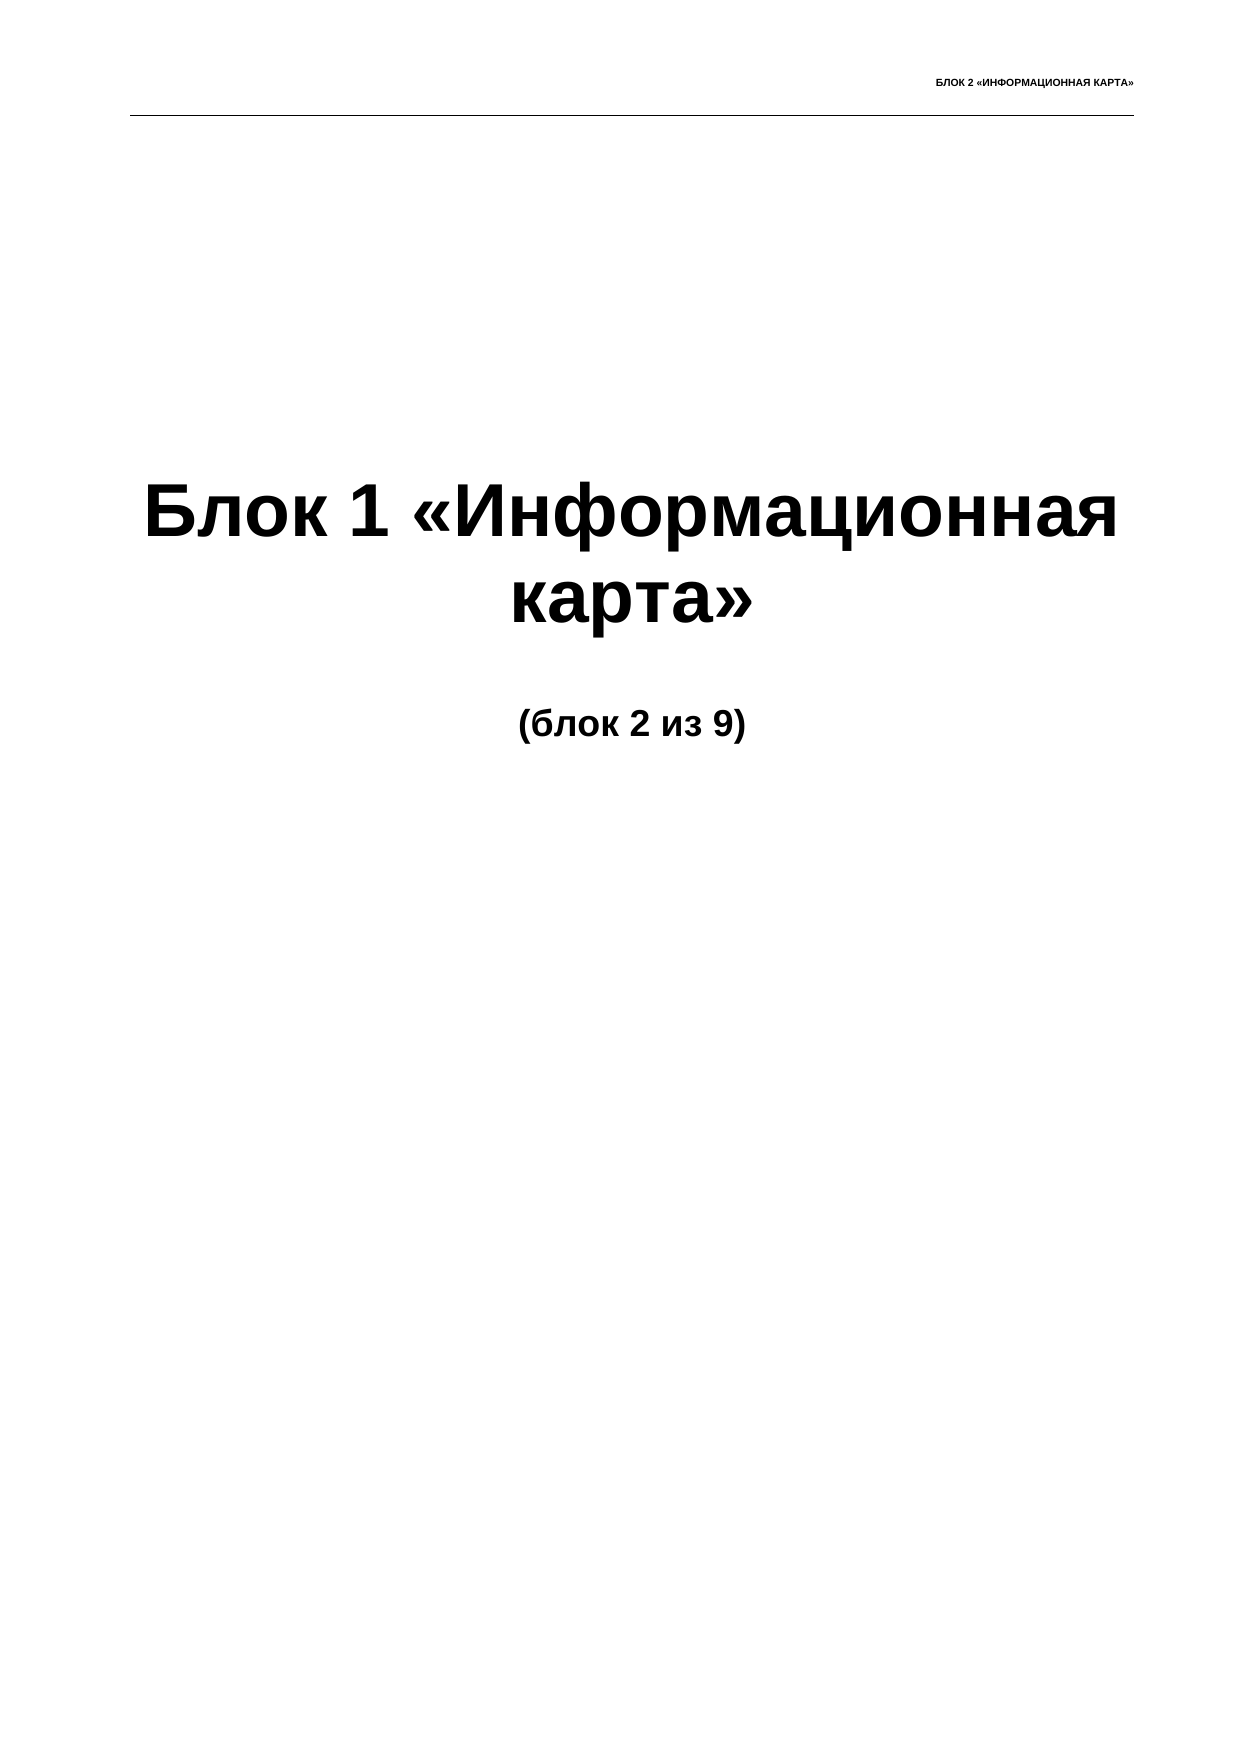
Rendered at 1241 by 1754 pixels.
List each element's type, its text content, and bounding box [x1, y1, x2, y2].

text (блок 2 из 9) [130, 701, 1134, 744]
